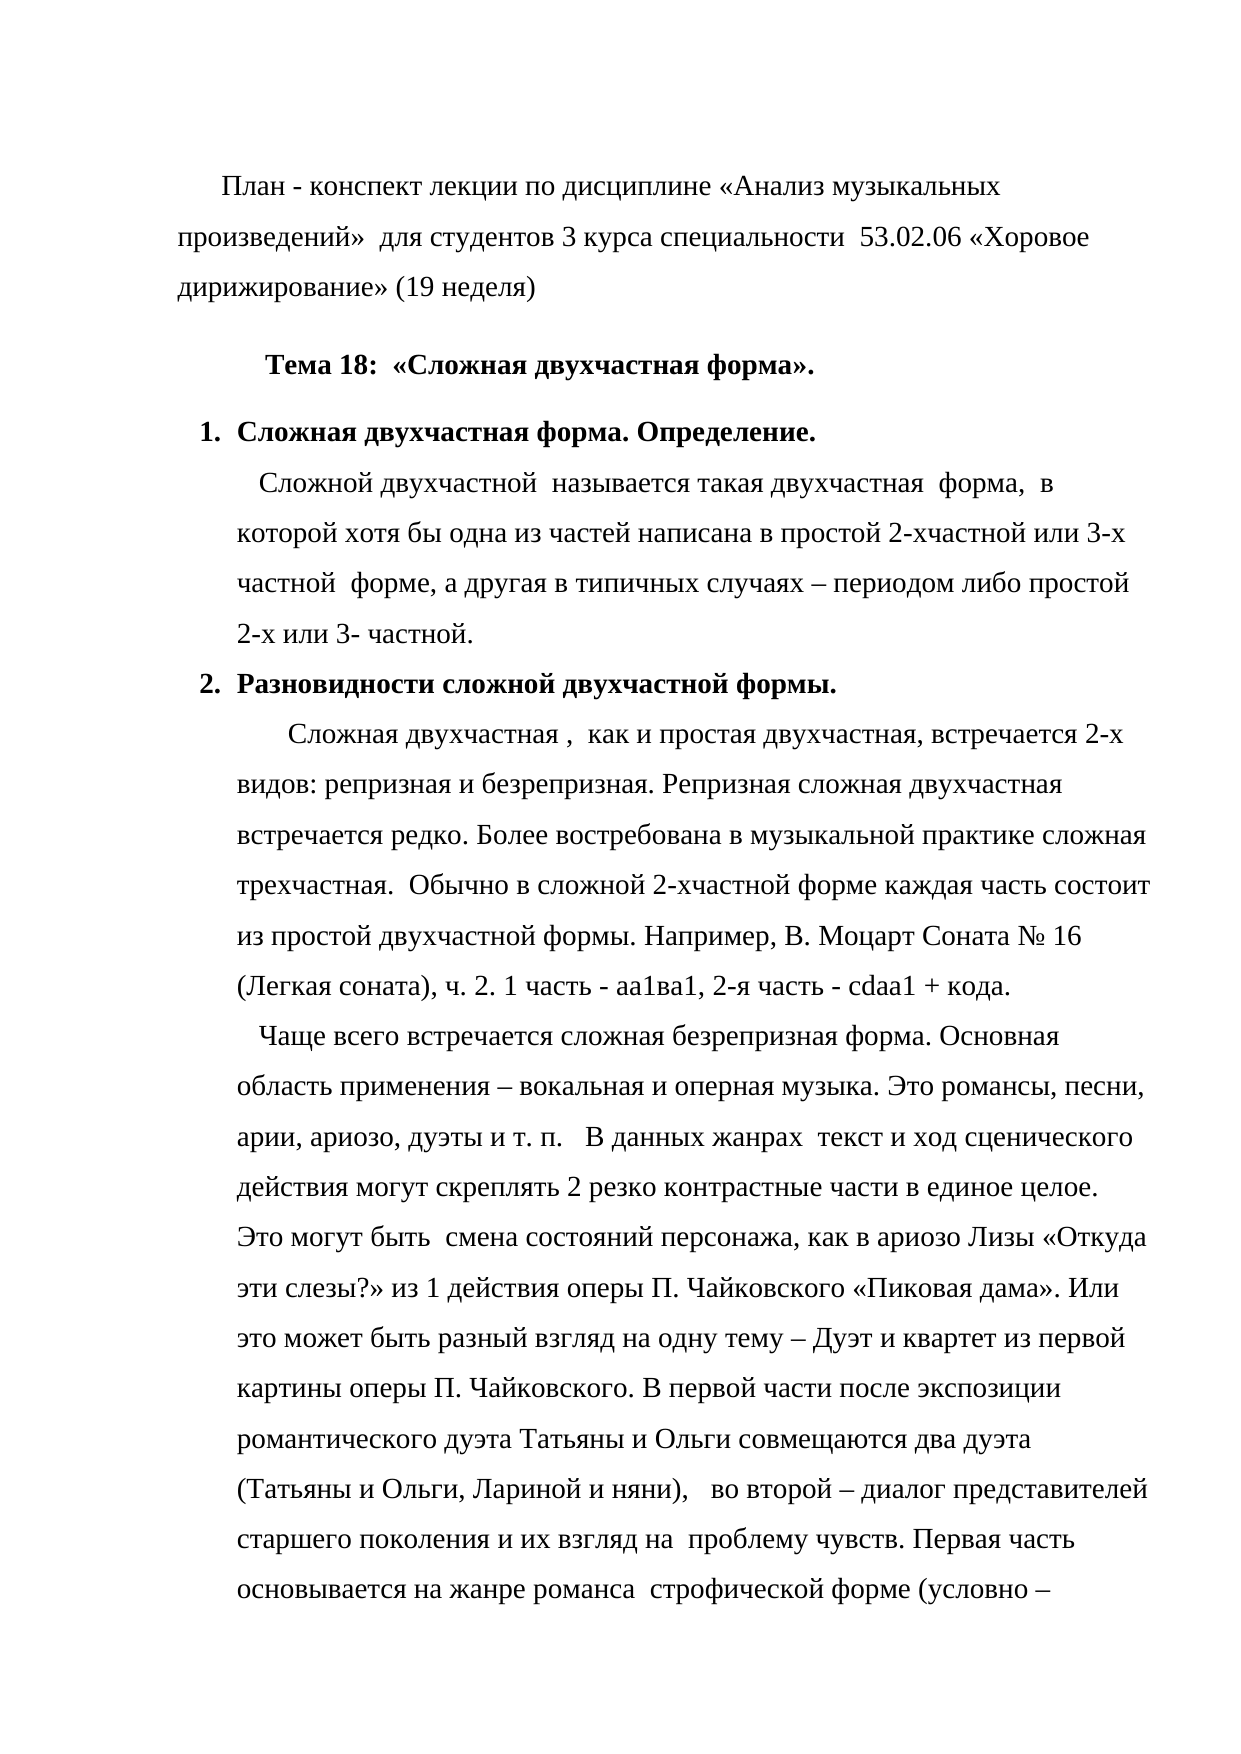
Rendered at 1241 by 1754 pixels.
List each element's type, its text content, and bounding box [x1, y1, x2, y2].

list Разновидности сложной двухчастной формы. [199, 666, 1152, 699]
list Сложная двухчастная , как и простая двухчастная, встречается 2-х видов: репризная и безрепризная. Репризная сложная двухчастная встречается редко. Более востребована в музыкальной практике сложная трехчастная. Обычно в сложной 2-хчастной форме каждая часть состоит из простой двухчастной формы. Например, В. Моцарт Соната № 16 (Легкая соната), ч. 2. 1 часть - аа1ва1, 2-я часть - сdаа1 + кода. [237, 716, 1152, 1001]
list Сложная двухчастная форма. Определение. [199, 414, 1152, 448]
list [237, 1018, 1152, 1605]
text Тема 18: «Сложная двухчастная форма». [177, 347, 1152, 381]
list Сложной двухчастной называется такая двухчастная форма, в которой хотя бы одна из частей написана в простой 2-хчастной или 3-х частной форме, а другая в типичных случаях – периодом либо простой 2-х или 3- частной. [237, 465, 1152, 649]
text План - конспект лекции по дисциплине «Анализ музыкальных произведений» для студентов 3 курса специальности 53.02.06 «Хоровое дирижирование» (19 неделя) [177, 168, 1152, 303]
